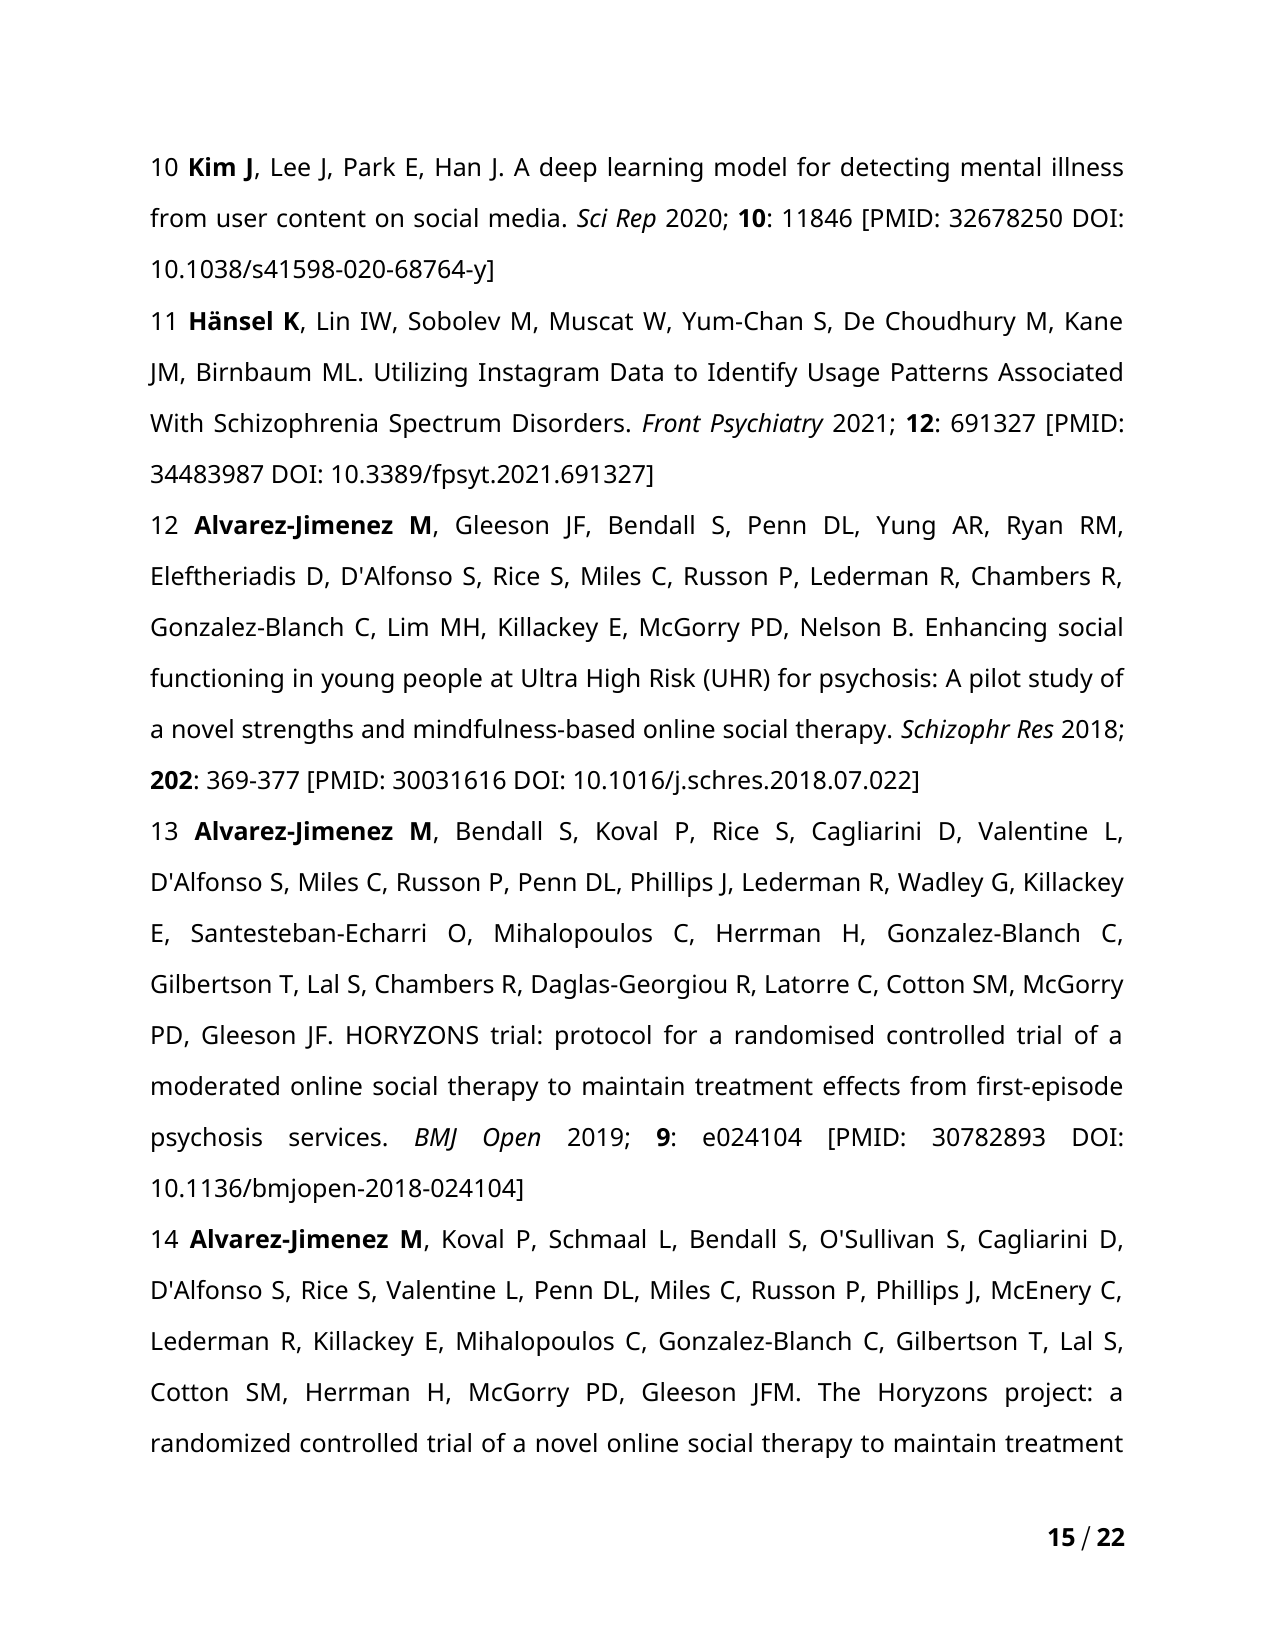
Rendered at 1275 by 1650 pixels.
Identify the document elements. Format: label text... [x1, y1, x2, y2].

text 13 Alvarez-Jimenez M, Bendall S, Koval P, Rice S, Cagliarini D, Valentine L, D'Alfonso S, Miles C, Russon P, Penn DL, Phillips J, Lederman R, Wadley G, Killackey E, Santesteban-Echarri O, Mihalopoulos C, Herrman H, Gonzalez-Blanch C, Gilbertson T, Lal S, Chambers R, Daglas-Georgiou R, Latorre C, Cotton SM, McGorry PD, Gleeson JF. HORYZONS trial: protocol for a randomised controlled trial of a moderated online social therapy to maintain treatment effects from first-episode psychosis services. BMJ Open 2019; 9: e024104 [PMID: 30782893 DOI: 10.1136/bmjopen-2018-024104] [150, 813, 1125, 1205]
text 10 Kim J, Lee J, Park E, Han J. A deep learning model for detecting mental illness from user content on social media. Sci Rep 2020; 10: 11846 [PMID: 32678250 DOI: 10.1038/s41598-020-68764-y] [150, 150, 1125, 286]
text 12 Alvarez-Jimenez M, Gleeson JF, Bendall S, Penn DL, Yung AR, Ryan RM, Eleftheriadis D, D'Alfonso S, Rice S, Miles C, Russon P, Lederman R, Chambers R, Gonzalez-Blanch C, Lim MH, Killackey E, McGorry PD, Nelson B. Enhancing social functioning in young people at Ultra High Risk (UHR) for psychosis: A pilot study of a novel strengths and mindfulness-based online social therapy. Schizophr Res 2018; 202: 369-377 [PMID: 30031616 DOI: 10.1016/j.schres.2018.07.022] [150, 507, 1125, 797]
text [150, 1222, 1125, 1460]
text 11 Hänsel K, Lin IW, Sobolev M, Muscat W, Yum-Chan S, De Choudhury M, Kane JM, Birnbaum ML. Utilizing Instagram Data to Identify Usage Patterns Associated With Schizophrenia Spectrum Disorders. Front Psychiatry 2021; 12: 691327 [PMID: 34483987 DOI: 10.3389/fpsyt.2021.691327] [150, 303, 1125, 490]
